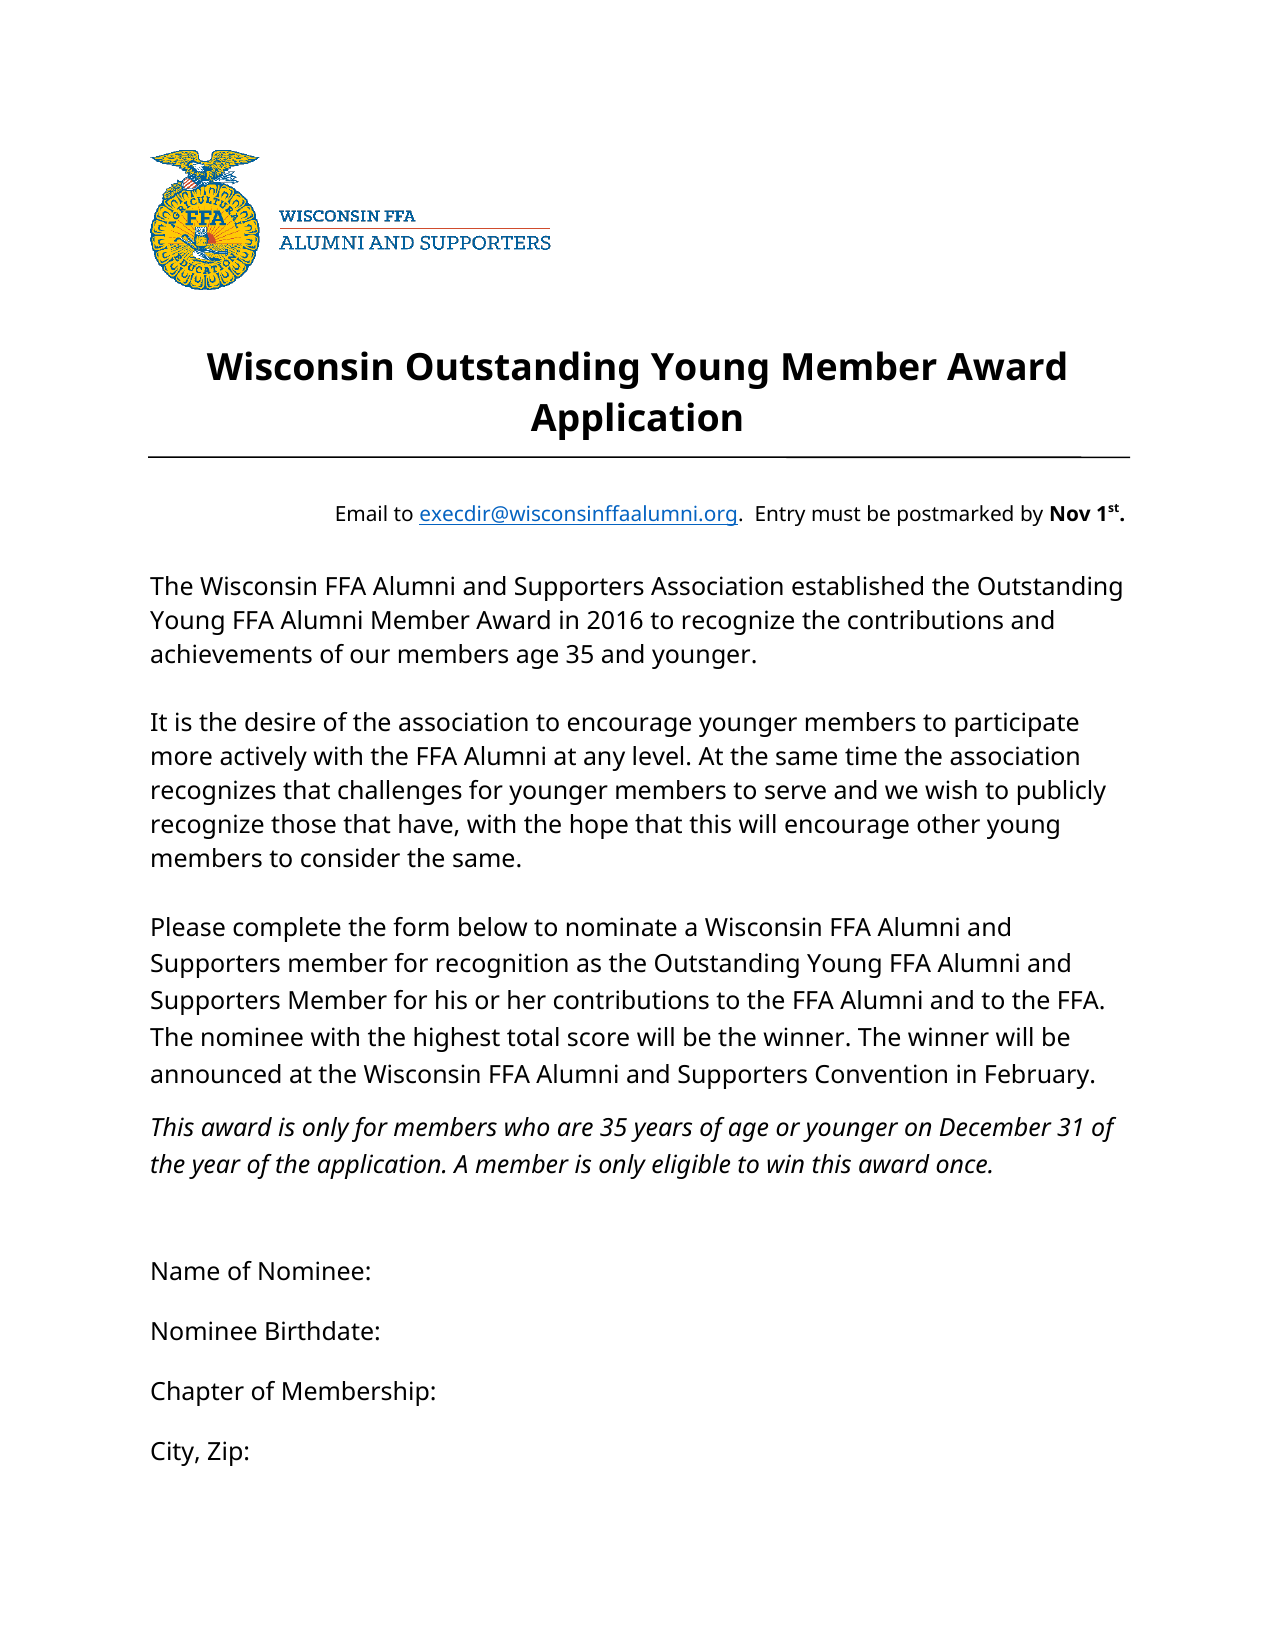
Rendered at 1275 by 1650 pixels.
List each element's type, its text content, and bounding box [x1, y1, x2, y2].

text Nominee Birthdate: [150, 1313, 1125, 1347]
text This award is only for members who are 35 years of age or younger on December 31 of the year of the application. A member is only eligible to win this award once. [150, 1110, 1125, 1181]
text The Wisconsin FFA Alumni and Supporters Association established the Outstanding Young FFA Alumni Member Award in 2016 to recognize the contributions and achievements of our members age 35 and younger. [150, 569, 1125, 671]
text Please complete the form below to nominate a Wisconsin FFA Alumni and Supporters member for recognition as the Outstanding Young FFA Alumni and Supporters Member for his or her contributions to the FFA Alumni and to the FFA. The nominee with the highest total score will be the winner. The winner will be announced at the Wisconsin FFA Alumni and Supporters Convention in February. [150, 909, 1125, 1090]
text It is the desire of the association to encourage younger members to participate more actively with the FFA Alumni at any level. At the same time the association recognizes that challenges for younger members to serve and we wish to publicly recognize those that have, with the hope that this will encourage other young members to consider the same. [150, 705, 1125, 875]
text Chapter of Membership: [150, 1373, 1125, 1407]
text Wisconsin Outstanding Young Member Award Application [150, 341, 1125, 443]
text Name of Nominee: [150, 1253, 1125, 1287]
text City, Zip: [150, 1433, 1125, 1467]
text Email to execdir@wisconsinffaalumni.org. Entry must be postmarked by Nov 1st. [150, 499, 1125, 528]
picture [150, 150, 551, 290]
